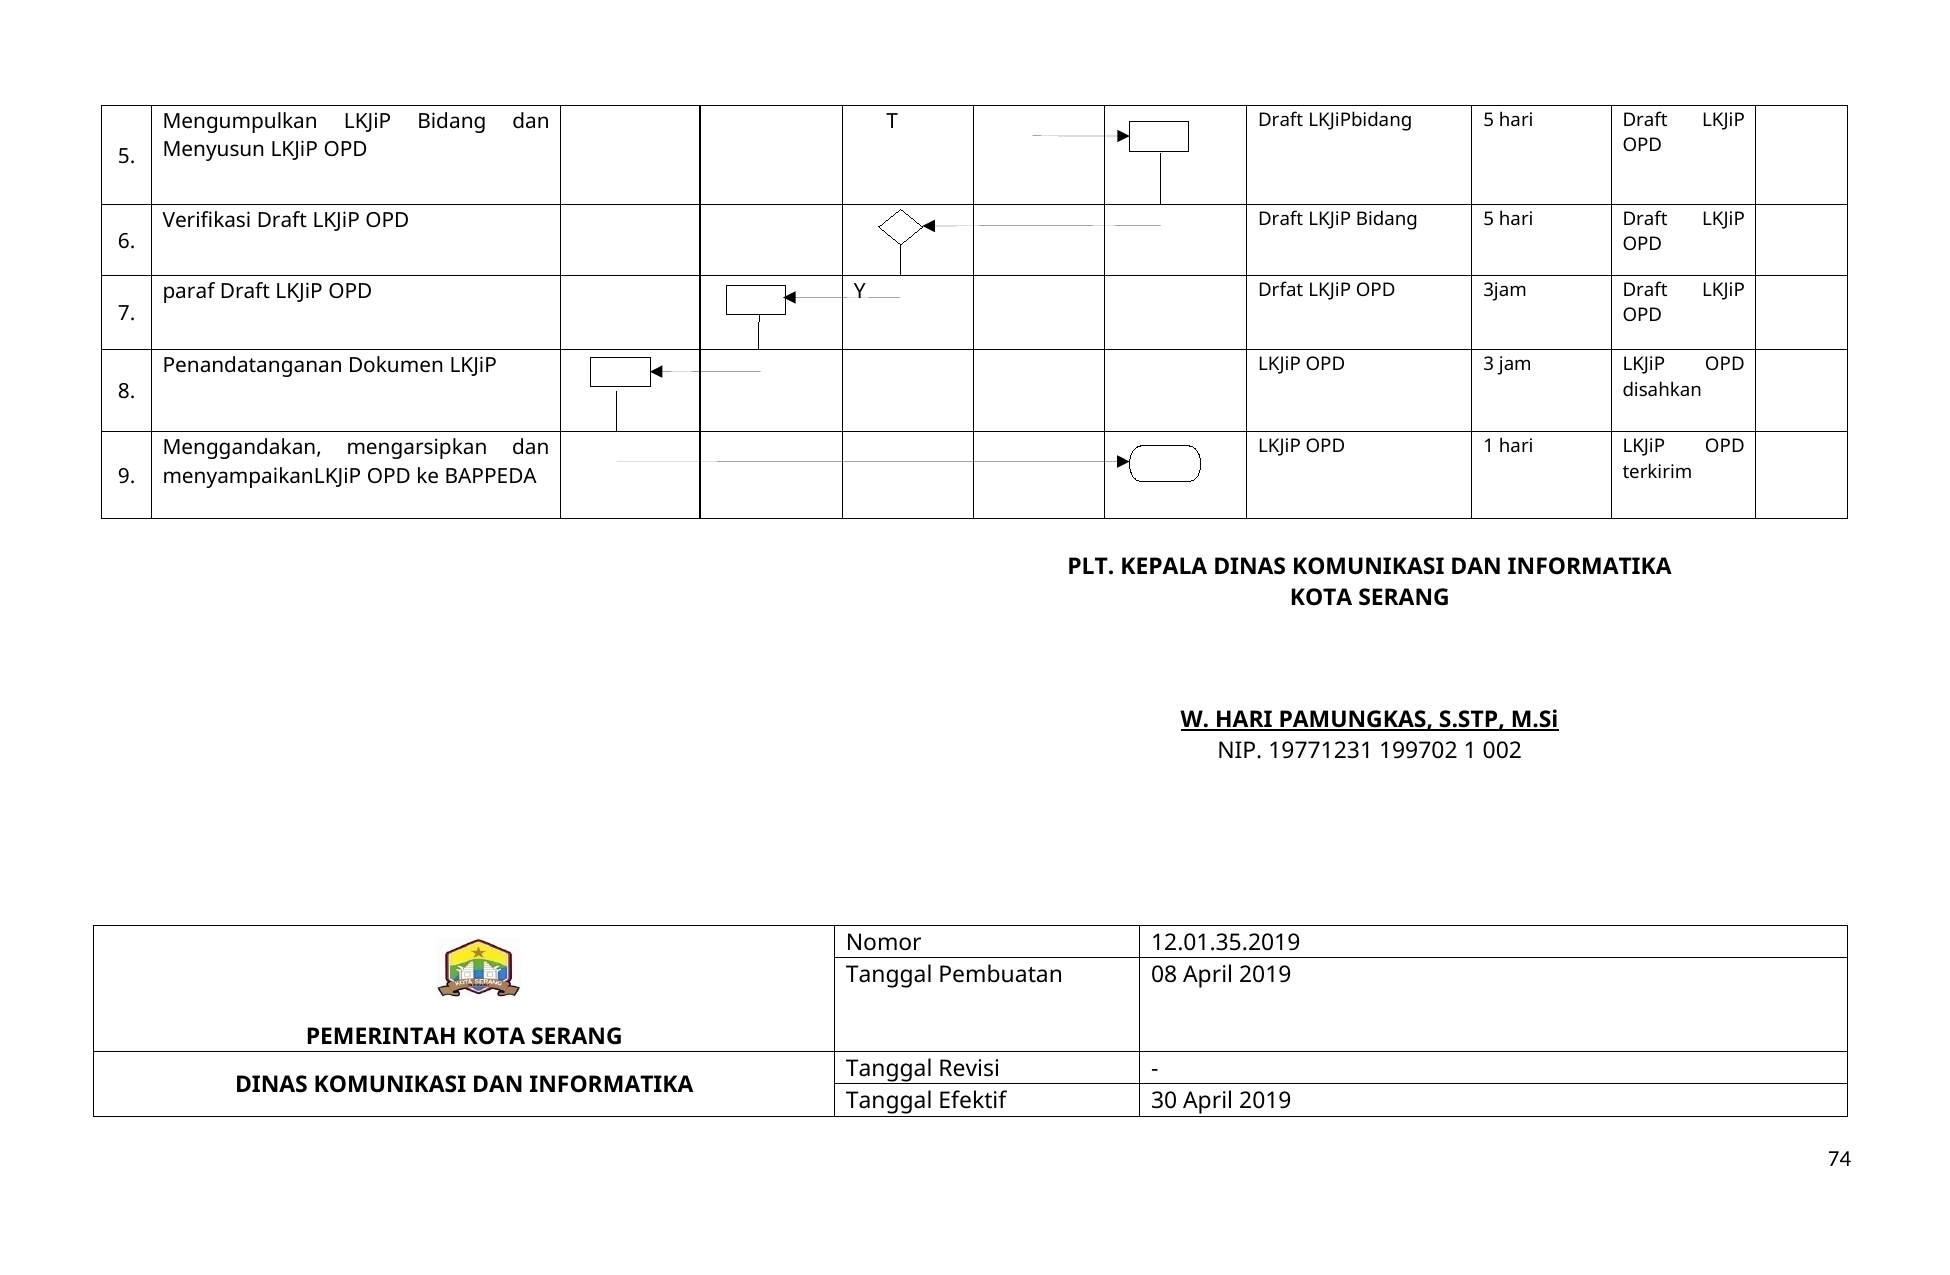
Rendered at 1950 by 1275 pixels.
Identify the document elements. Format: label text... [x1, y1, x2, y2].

table_cell 8. [102, 350, 151, 431]
table_cell [1105, 205, 1246, 275]
table_cell Penandatanganan Dokumen LKJiP [152, 350, 560, 431]
table_cell Verifikasi Draft LKJiP OPD [152, 205, 560, 275]
table_cell - [1140, 1052, 1847, 1083]
table_cell [843, 205, 973, 275]
table_cell [1105, 432, 1246, 518]
table_cell [974, 462, 1104, 518]
table_cell PEMERINTAH KOTA SERANG [94, 926, 834, 1051]
table_cell [1756, 276, 1847, 349]
table_cell Tanggal Pembuatan [835, 958, 1139, 1051]
table_cell 3 jam [1472, 350, 1611, 431]
table_cell 12.01.35.2019 [1140, 926, 1847, 957]
table_cell 5 hari [1472, 205, 1611, 275]
table_cell [1105, 350, 1246, 431]
table_cell [843, 462, 973, 518]
table_cell LKJiP OPD [1247, 432, 1471, 518]
table_cell [701, 106, 842, 204]
table_cell [1105, 276, 1246, 349]
table_cell Y [843, 276, 973, 349]
table_cell [1756, 432, 1847, 518]
table_cell LKJiP OPD [1247, 350, 1471, 431]
table_cell paraf Draft LKJiP OPD [152, 276, 560, 349]
table_cell Nomor [835, 926, 1139, 957]
table_cell LKJiP OPD disahkan [1612, 350, 1755, 431]
table_cell [843, 350, 973, 431]
table_cell [1756, 106, 1847, 204]
table_cell 1 hari [1472, 432, 1611, 518]
table_cell [1105, 106, 1246, 204]
table_cell [1756, 205, 1847, 275]
table_cell [701, 276, 842, 349]
table_cell [974, 226, 1104, 275]
table_cell [561, 106, 699, 204]
table_cell 5. [102, 106, 151, 204]
table_cell 9. [102, 432, 151, 518]
table_cell [974, 276, 1104, 349]
table_cell Tanggal Efektif [835, 1084, 1139, 1116]
table_cell [701, 462, 842, 518]
table_cell [561, 350, 699, 431]
table_cell [974, 106, 1104, 204]
table_cell LKJiP OPD terkirim [1612, 432, 1755, 518]
table_cell [843, 432, 973, 461]
table_cell [561, 205, 699, 275]
table_cell 7. [102, 276, 151, 349]
table_cell 6. [102, 205, 151, 275]
table_cell Draft LKJiP OPD [1612, 205, 1755, 275]
table_cell [974, 205, 1104, 225]
table_cell 08 April 2019 [1140, 958, 1847, 1051]
table_cell [561, 276, 699, 349]
table_cell [701, 205, 842, 275]
table_cell [701, 432, 842, 461]
table_cell [1756, 350, 1847, 431]
table_cell Draft LKJiP Bidang [1247, 205, 1471, 275]
table_cell 5 hari [1472, 106, 1611, 204]
table_cell Draft LKJiPbidang [1247, 106, 1471, 204]
table_cell Mengumpulkan LKJiP Bidang dan Menyusun LKJiP OPD [152, 106, 560, 204]
table_cell DINAS KOMUNIKASI DAN INFORMATIKA [94, 1052, 834, 1116]
table_cell 3jam [1472, 276, 1611, 349]
table_cell Menggandakan, mengarsipkan dan menyampaikanLKJiP OPD ke BAPPEDA [152, 432, 560, 518]
table_cell Draft LKJiP OPD [1612, 106, 1755, 204]
table_cell [561, 432, 699, 518]
table_cell [974, 432, 1104, 461]
table_cell 30 April 2019 [1140, 1084, 1847, 1116]
table_cell [701, 350, 842, 431]
table_cell T [843, 106, 973, 204]
table_cell Tanggal Revisi [835, 1052, 1139, 1083]
table_cell Draft LKJiP OPD [1612, 276, 1755, 349]
table_cell PLT. KEPALA DINAS KOMUNIKASI DAN INFORMATIKA KOTA SERANG W. HARI PAMUNGKAS, S.STP, M.Si NIP. 19771231 199702 1 002 [936, 519, 1847, 925]
table_cell Drfat LKJiP OPD [1247, 276, 1471, 349]
table_cell [94, 518, 936, 925]
table_cell [974, 350, 1104, 431]
